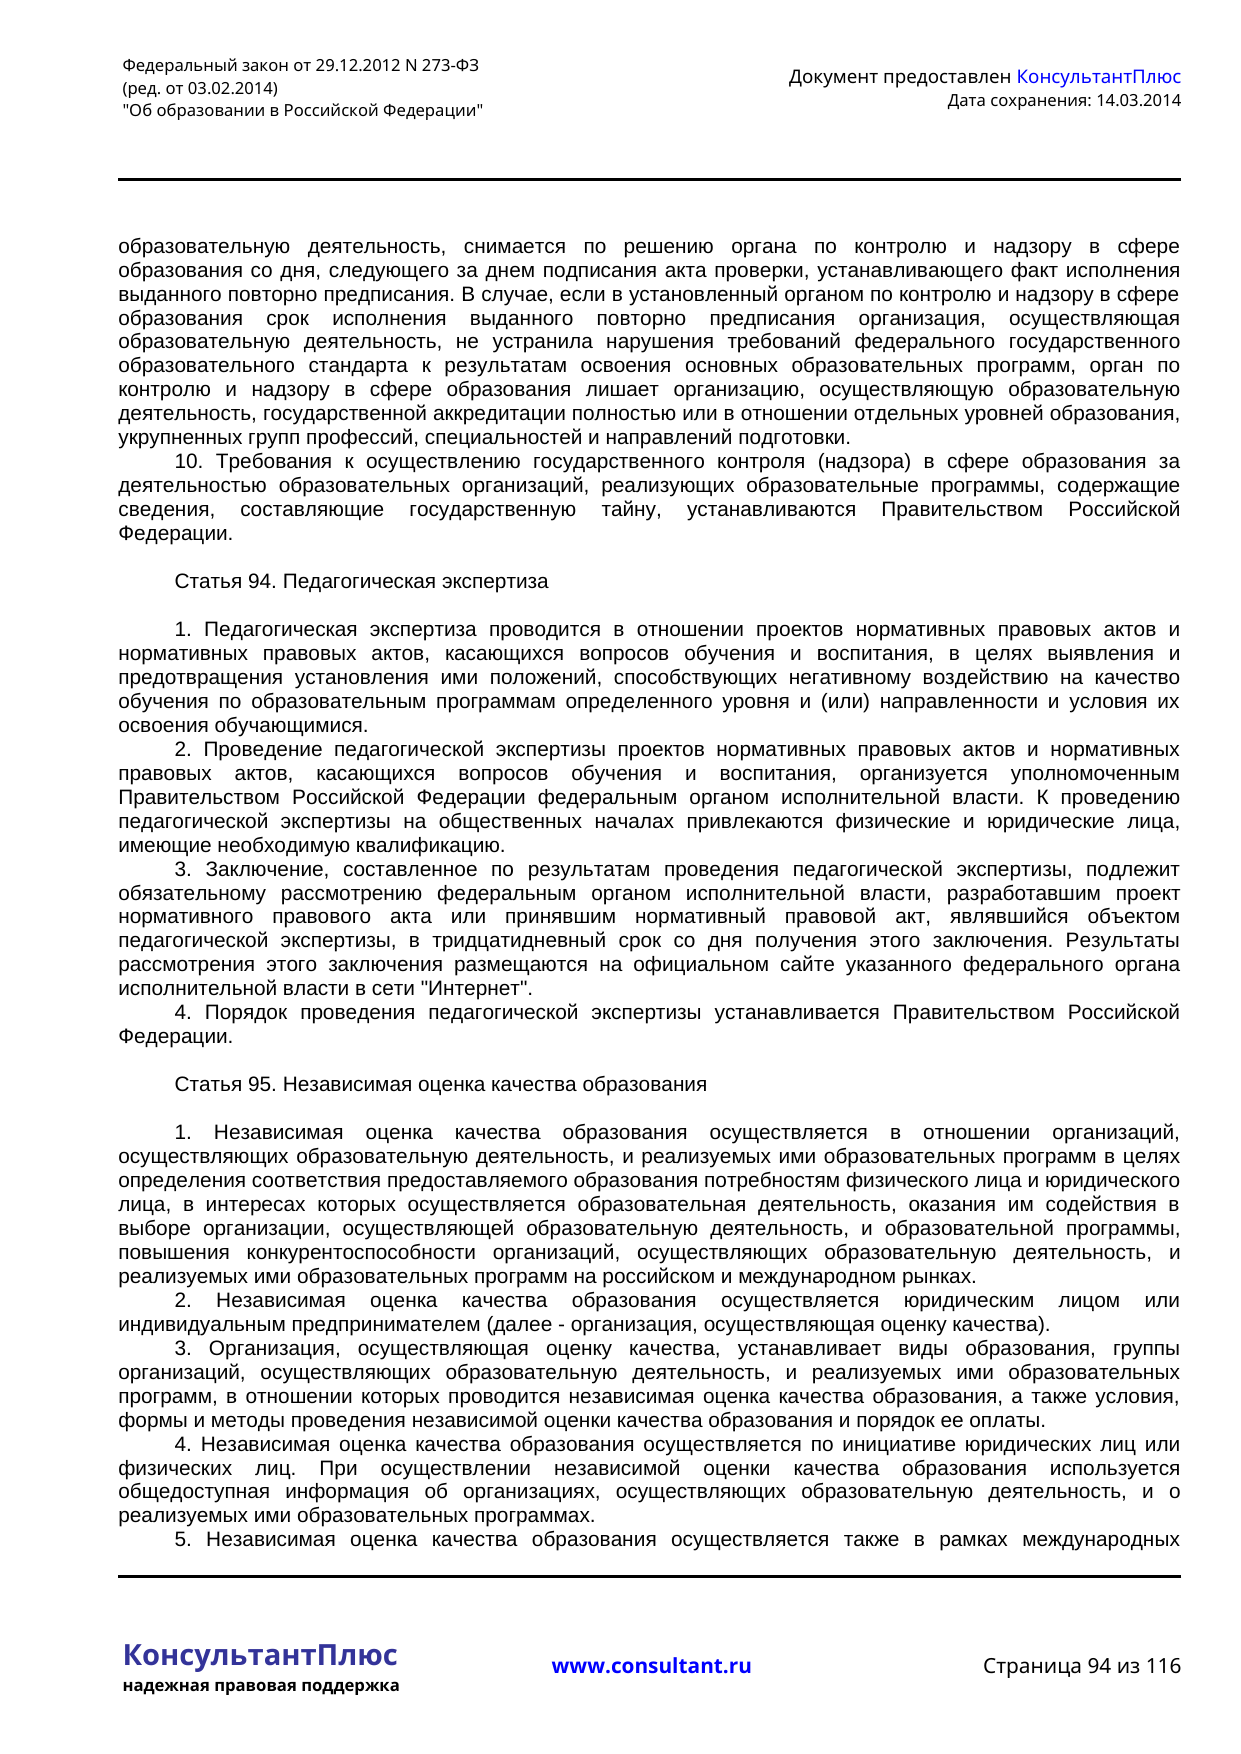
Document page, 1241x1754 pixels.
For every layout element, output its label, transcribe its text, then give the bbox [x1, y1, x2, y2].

text 1. Независимая оценка качества образования осуществляется в отношении организаций, осуществляющих образовательную деятельность, и реализуемых ими образовательных программ в целях определения соответствия предоставляемого образования потребностям физического лица и юридического лица, в интересах которых осуществляется образовательная деятельность, оказания им содействия в выборе организации, осуществляющей образовательную деятельность, и образовательной программы, повышения конкурентоспособности организаций, осуществляющих образовательную деятельность, и реализуемых ими образовательных программ на российском и международном рынках. [118, 1120, 1181, 1288]
text 10. Требования к осуществлению государственного контроля (надзора) в сфере образования за деятельностью образовательных организаций, реализующих образовательные программы, содержащие сведения, составляющие государственную тайну, устанавливаются Правительством Российской Федерации. [118, 449, 1181, 545]
text 4. Порядок проведения педагогической экспертизы устанавливается Правительством Российской Федерации. [118, 1000, 1181, 1048]
text 2. Независимая оценка качества образования осуществляется юридическим лицом или индивидуальным предпринимателем (далее - организация, осуществляющая оценку качества). [118, 1288, 1181, 1336]
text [118, 1527, 1181, 1551]
text Статья 94. Педагогическая экспертиза [118, 569, 1181, 593]
text 2. Проведение педагогической экспертизы проектов нормативных правовых актов и нормативных правовых актов, касающихся вопросов обучения и воспитания, организуется уполномоченным Правительством Российской Федерации федеральным органом исполнительной власти. К проведению педагогической экспертизы на общественных началах привлекаются физические и юридические лица, имеющие необходимую квалификацию. [118, 737, 1181, 856]
text 3. Организация, осуществляющая оценку качества, устанавливает виды образования, группы организаций, осуществляющих образовательную деятельность, и реализуемых ими образовательных программ, в отношении которых проводится независимая оценка качества образования, а также условия, формы и методы проведения независимой оценки качества образования и порядок ее оплаты. [118, 1336, 1181, 1431]
text Статья 95. Независимая оценка качества образования [118, 1072, 1181, 1096]
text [118, 233, 1181, 449]
text 4. Независимая оценка качества образования осуществляется по инициативе юридических лиц или физических лиц. При осуществлении независимой оценки качества образования используется общедоступная информация об организациях, осуществляющих образовательную деятельность, и о реализуемых ими образовательных программах. [118, 1431, 1181, 1527]
text 3. Заключение, составленное по результатам проведения педагогической экспертизы, подлежит обязательному рассмотрению федеральным органом исполнительной власти, разработавшим проект нормативного правового акта или принявшим нормативный правовой акт, являвшийся объектом педагогической экспертизы, в тридцатидневный срок со дня получения этого заключения. Результаты рассмотрения этого заключения размещаются на официальном сайте указанного федерального органа исполнительной власти в сети "Интернет". [118, 856, 1181, 1000]
text 1. Педагогическая экспертиза проводится в отношении проектов нормативных правовых актов и нормативных правовых актов, касающихся вопросов обучения и воспитания, в целях выявления и предотвращения установления ими положений, способствующих негативному воздействию на качество обучения по образовательным программам определенного уровня и (или) направленности и условия их освоения обучающимися. [118, 617, 1181, 737]
